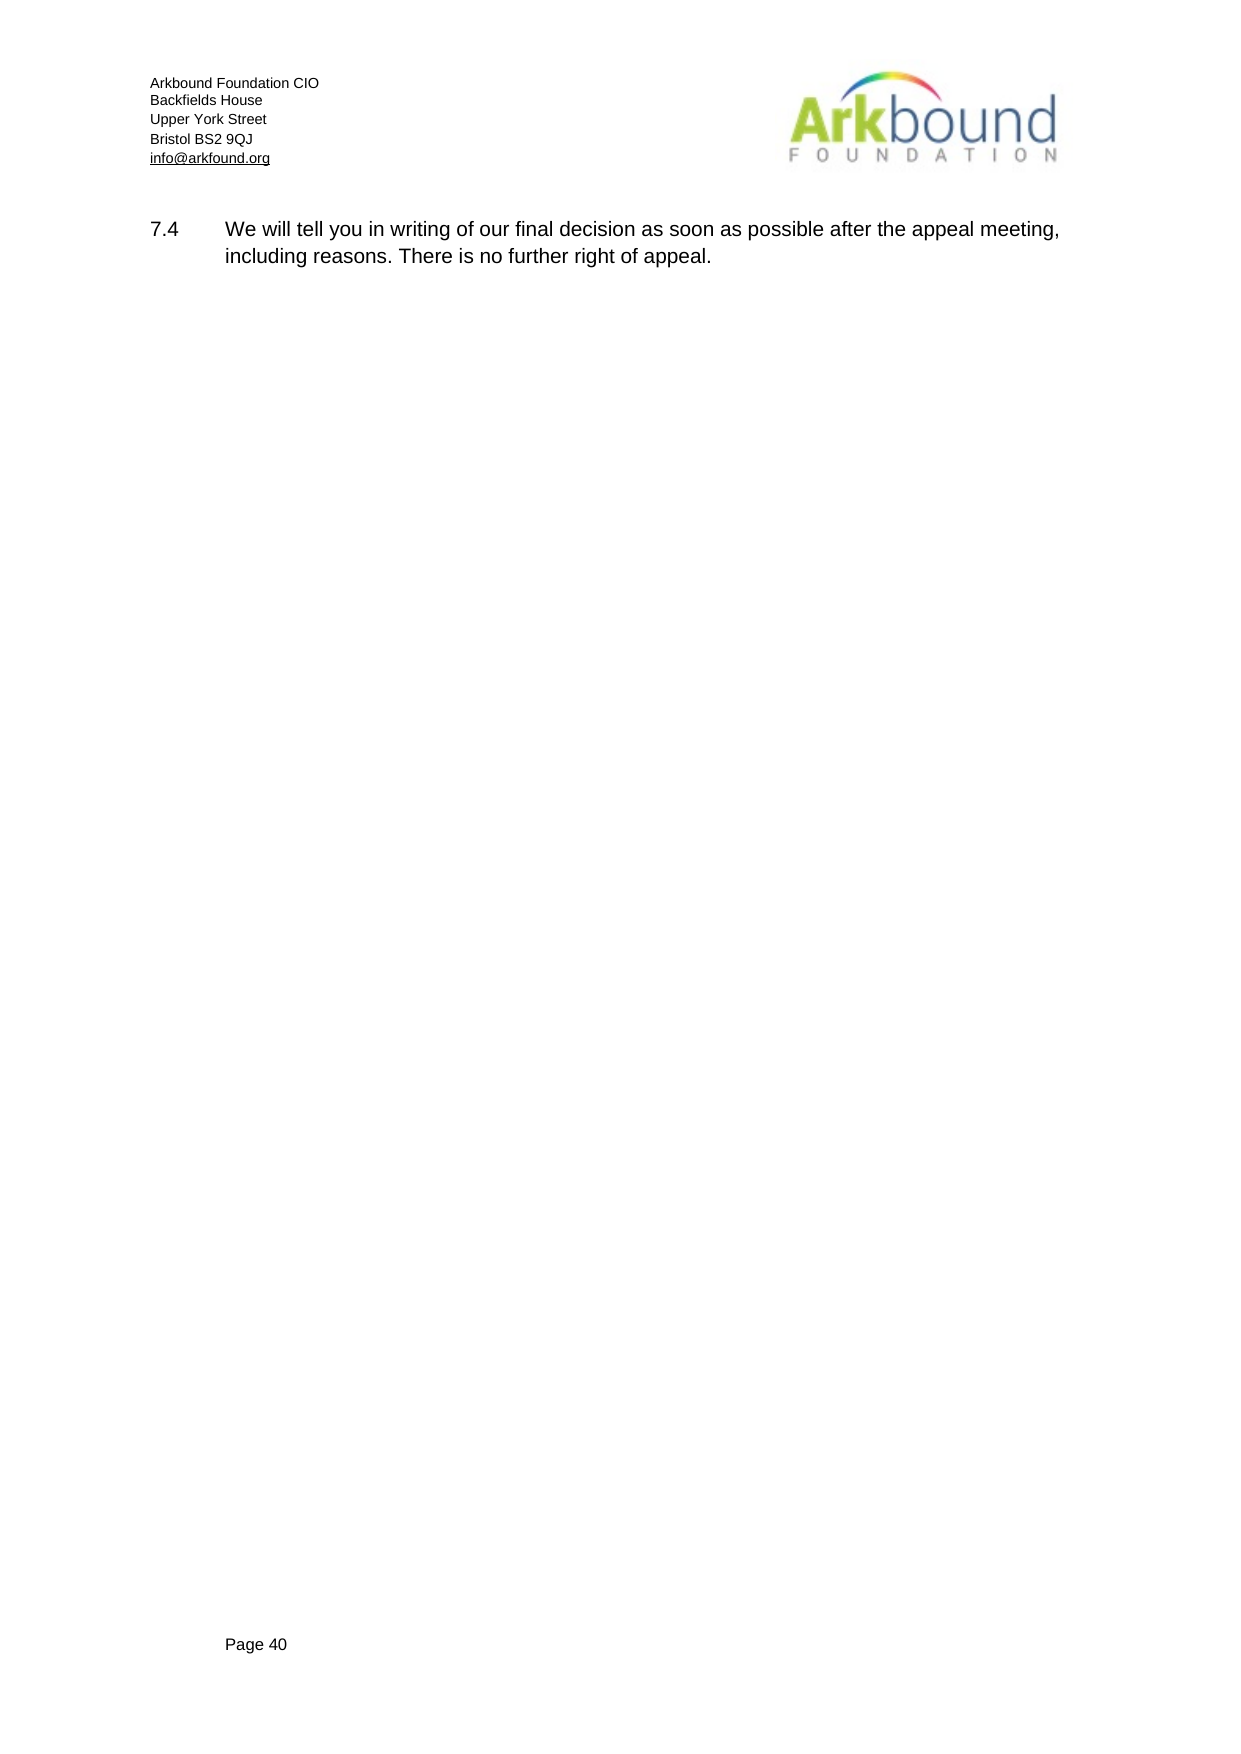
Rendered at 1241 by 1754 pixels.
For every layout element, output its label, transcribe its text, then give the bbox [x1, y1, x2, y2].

picture [775, 59, 1074, 180]
text We will tell you in writing of our final decision as soon as possible after the appeal meeting, including reasons. There is no further right of appeal. [150, 217, 1090, 268]
